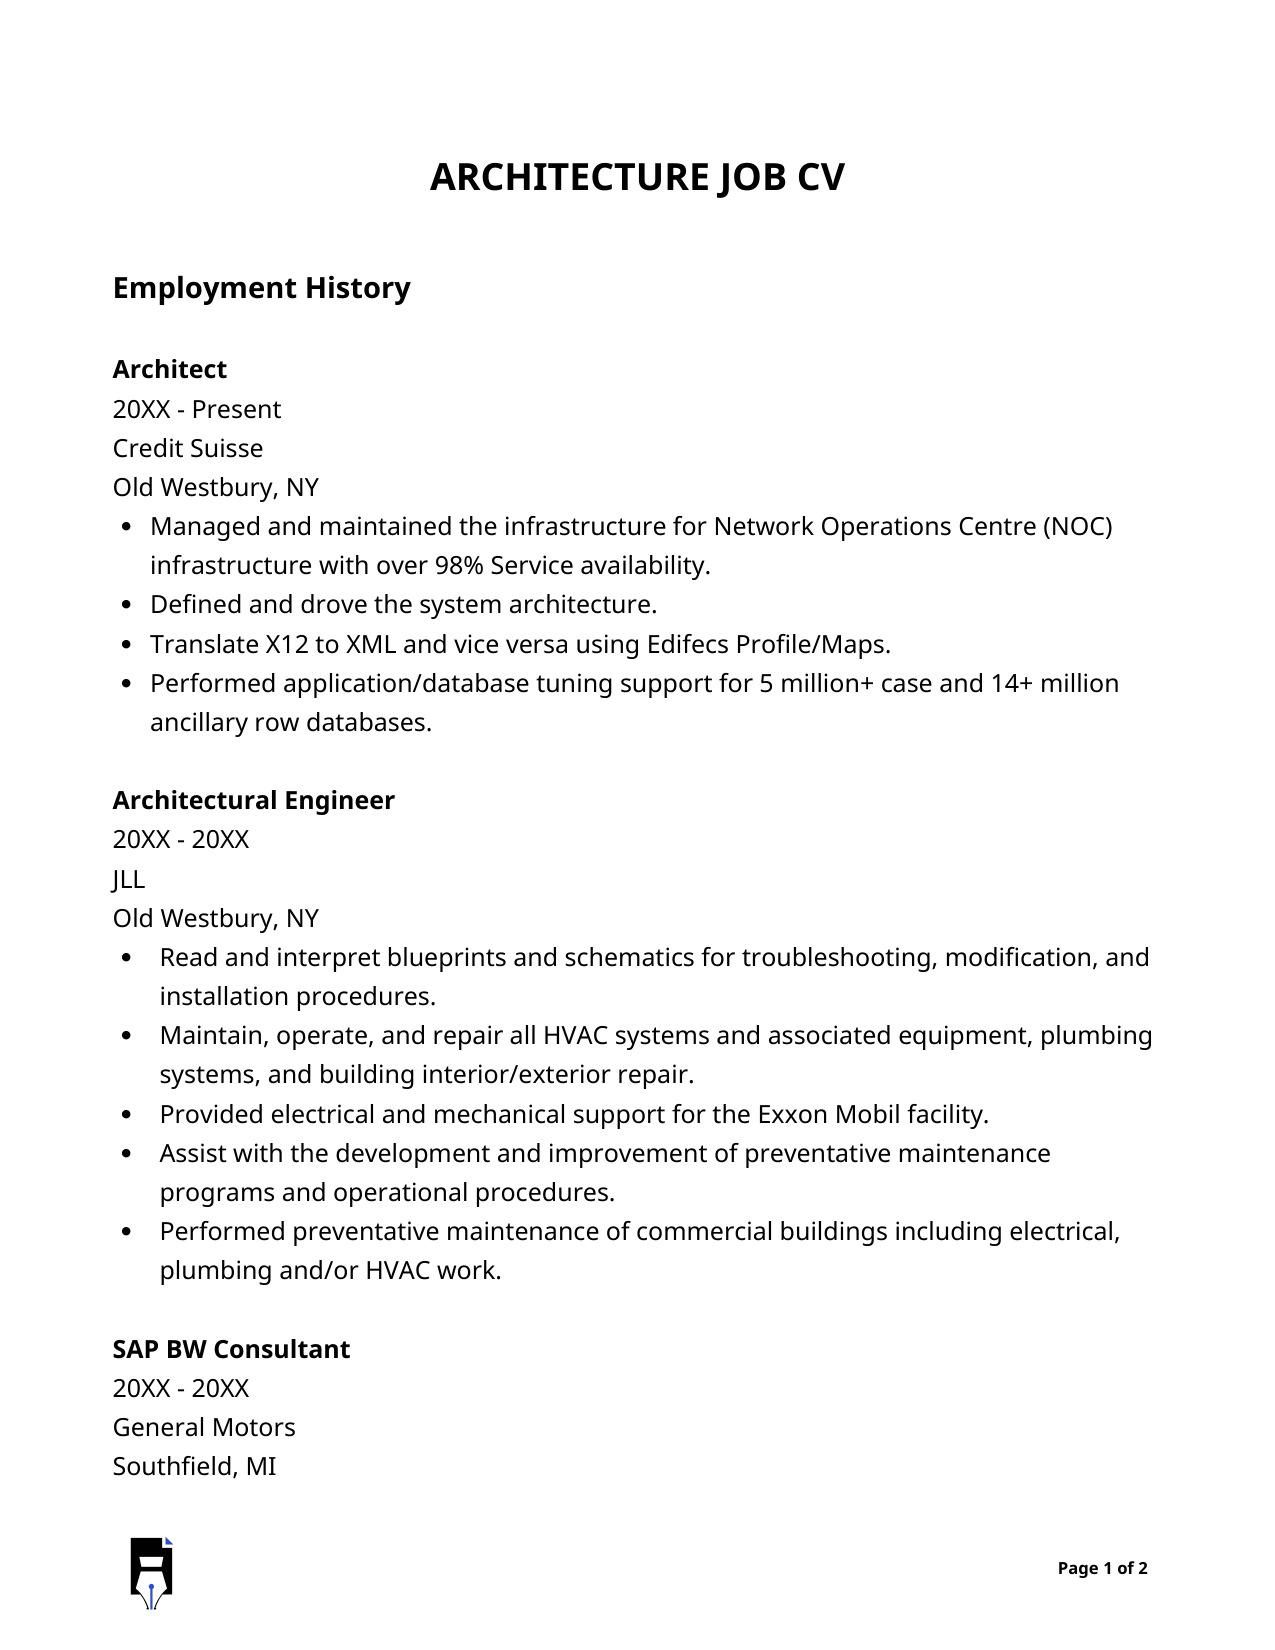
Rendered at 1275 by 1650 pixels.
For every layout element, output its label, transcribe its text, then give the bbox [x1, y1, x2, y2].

list Performed application/database tuning support for 5 million+ case and 14+ million ancillary row databases. [122, 665, 1162, 739]
text Old Westbury, NY [112, 900, 1162, 934]
text Southfield, MI [112, 1449, 1162, 1483]
text Architect [112, 352, 1162, 386]
picture [112, 1534, 191, 1613]
list Performed preventative maintenance of commercial buildings including electrical, plumbing and/or HVAC work. [122, 1214, 1162, 1287]
text JLL [112, 861, 1162, 895]
text Employment History [112, 267, 1162, 307]
list Maintain, operate, and repair all HVAC systems and associated equipment, plumbing systems, and building interior/exterior repair. [122, 1018, 1162, 1091]
list Managed and maintained the infrastructure for Network Operations Centre (NOC) infrastructure with over 98% Service availability. [122, 509, 1162, 582]
text Architectural Engineer [112, 783, 1162, 817]
text Credit Suisse [112, 430, 1162, 464]
text 20XX - 20XX [112, 1370, 1162, 1404]
text Old Westbury, NY [112, 469, 1162, 504]
list Assist with the development and improvement of preventative maintenance programs and operational procedures. [122, 1135, 1162, 1209]
text 20XX - Present [112, 391, 1162, 425]
text General Motors [112, 1409, 1162, 1444]
list Read and interpret blueprints and schematics for troubleshooting, modification, and installation procedures. [122, 939, 1162, 1013]
list Translate X12 to XML and vice versa using Edifecs Profile/Maps. [122, 626, 1162, 660]
text SAP BW Consultant [112, 1331, 1162, 1365]
list Defined and drove the system architecture. [122, 587, 1162, 621]
text 20XX - 20XX [112, 822, 1162, 856]
list Provided electrical and mechanical support for the Exxon Mobil facility. [122, 1096, 1162, 1130]
text ARCHITECTURE JOB CV [112, 150, 1162, 201]
